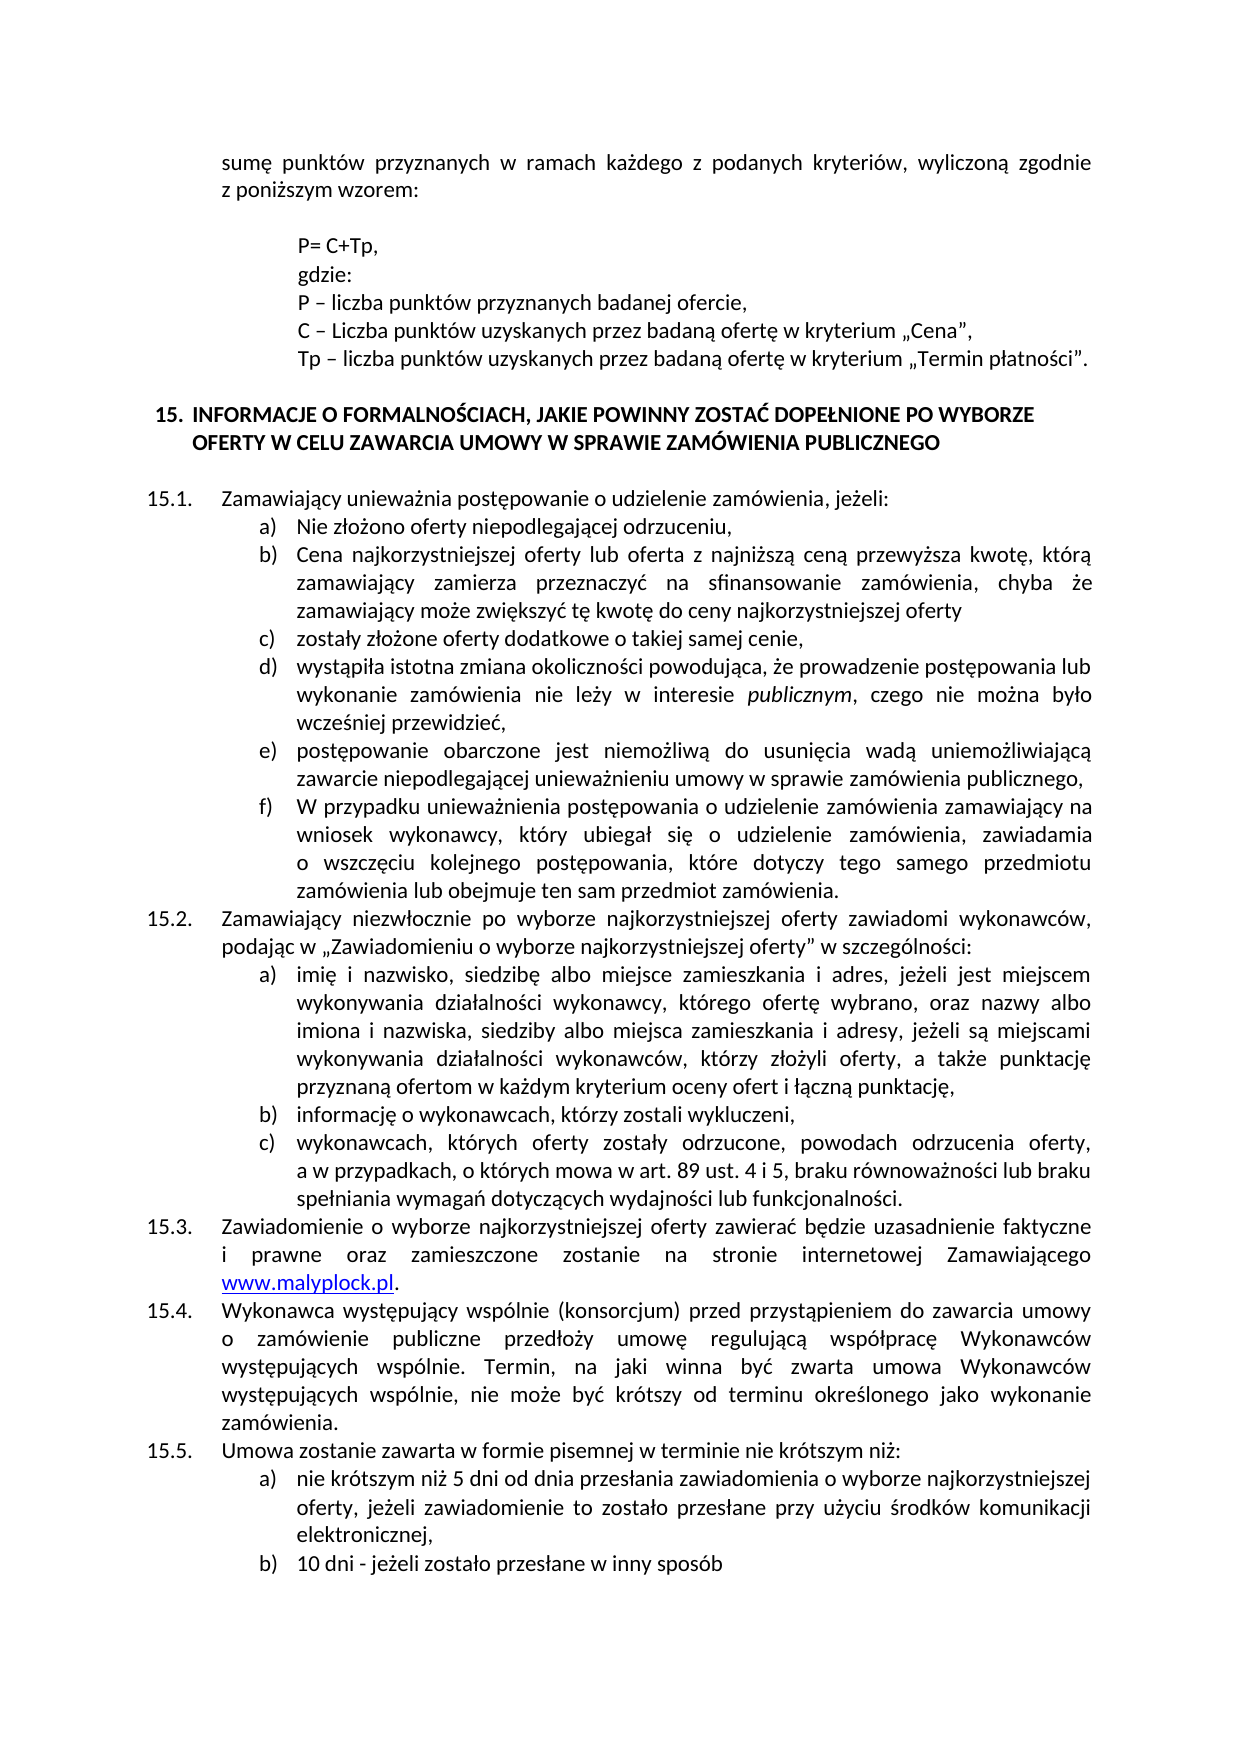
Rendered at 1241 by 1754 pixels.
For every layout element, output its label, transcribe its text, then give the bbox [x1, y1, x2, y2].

list Zawiadomienie o wyborze najkorzystniejszej oferty zawierać będzie uzasadnienie faktyczne i prawne oraz zamieszczone zostanie na stronie internetowej Zamawiającego www.malyplock.pl. [146, 1212, 1093, 1296]
list W przypadku unieważnienia postępowania o udzielenie zamówienia zamawiający na wniosek wykonawcy, który ubiegał się o udzielenie zamówienia, zawiadamia o wszczęciu kolejnego postępowania, które dotyczy tego samego przedmiotu zamówienia lub obejmuje ten sam przedmiot zamówienia. [259, 792, 1093, 904]
list imię i nazwisko, siedzibę albo miejsce zamieszkania i adres, jeżeli jest miejscem wykonywania działalności wykonawcy, którego ofertę wybrano, oraz nazwy albo imiona i nazwiska, siedziby albo miejsca zamieszkania i adresy, jeżeli są miejscami wykonywania działalności wykonawców, którzy złożyli oferty, a także punktację przyznaną ofertom w każdym kryterium oceny ofert i łączną punktację, [259, 960, 1093, 1100]
list P – liczba punktów przyznanych badanej ofercie, [298, 288, 1093, 316]
list nie krótszym niż 5 dni od dnia przesłania zawiadomienia o wyborze najkorzystniejszej oferty, jeżeli zawiadomienie to zostało przesłane przy użyciu środków komunikacji elektronicznej, [259, 1464, 1093, 1549]
list P= C+Tp, [298, 232, 1093, 260]
list Cena najkorzystniejszej oferty lub oferta z najniższą ceną przewyższa kwotę, którą zamawiający zamierza przeznaczyć na sfinansowanie zamówienia, chyba że zamawiający może zwiększyć tę kwotę do ceny najkorzystniejszej oferty [259, 540, 1093, 624]
list 10 dni - jeżeli zostało przesłane w inny sposób [259, 1549, 1093, 1577]
list gdzie: [298, 260, 1093, 288]
list postępowanie obarczone jest niemożliwą do usunięcia wadą uniemożliwiającą zawarcie niepodlegającej unieważnieniu umowy w sprawie zamówienia publicznego, [259, 736, 1093, 792]
list C – Liczba punktów uzyskanych przez badaną ofertę w kryterium „Cena”, [298, 316, 1093, 344]
list Wykonawca występujący wspólnie (konsorcjum) przed przystąpieniem do zawarcia umowy o zamówienie publiczne przedłoży umowę regulującą współpracę Wykonawców występujących wspólnie. Termin, na jaki winna być zwarta umowa Wykonawców występujących wspólnie, nie może być krótszy od terminu określonego jako wykonanie zamówienia. [146, 1296, 1093, 1437]
list Umowa zostanie zawarta w formie pisemnej w terminie nie krótszym niż: [146, 1437, 1093, 1464]
list Nie złożono oferty niepodlegającej odrzuceniu, [259, 512, 1093, 540]
list informację o wykonawcach, którzy zostali wykluczeni, [259, 1100, 1093, 1128]
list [146, 148, 1093, 204]
list wykonawcach, których oferty zostały odrzucone, powodach odrzucenia oferty, a w przypadkach, o których mowa w art. 89 ust. 4 i 5, braku równoważności lub braku spełniania wymagań dotyczących wydajności lub funkcjonalności. [259, 1128, 1093, 1212]
list zostały złożone oferty dodatkowe o takiej samej cenie, [259, 624, 1093, 652]
list Zamawiający unieważnia postępowanie o udzielenie zamówienia, jeżeli: [146, 484, 1093, 512]
list Tp – liczba punktów uzyskanych przez badaną ofertę w kryterium „Termin płatności”. [298, 344, 1093, 372]
list wystąpiła istotna zmiana okoliczności powodująca, że prowadzenie postępowania lub wykonanie zamówienia nie leży w interesie publicznym, czego nie można było wcześniej przewidzieć, [259, 652, 1093, 736]
list INFORMACJE O FORMALNOŚCIACH, JAKIE POWINNY ZOSTAĆ DOPEŁNIONE PO WYBORZE OFERTY W CELU ZAWARCIA UMOWY W SPRAWIE ZAMÓWIENIA PUBLICZNEGO [154, 400, 1093, 456]
list Zamawiający niezwłocznie po wyborze najkorzystniejszej oferty zawiadomi wykonawców, podając w „Zawiadomieniu o wyborze najkorzystniejszej oferty” w szczególności: [146, 904, 1093, 960]
